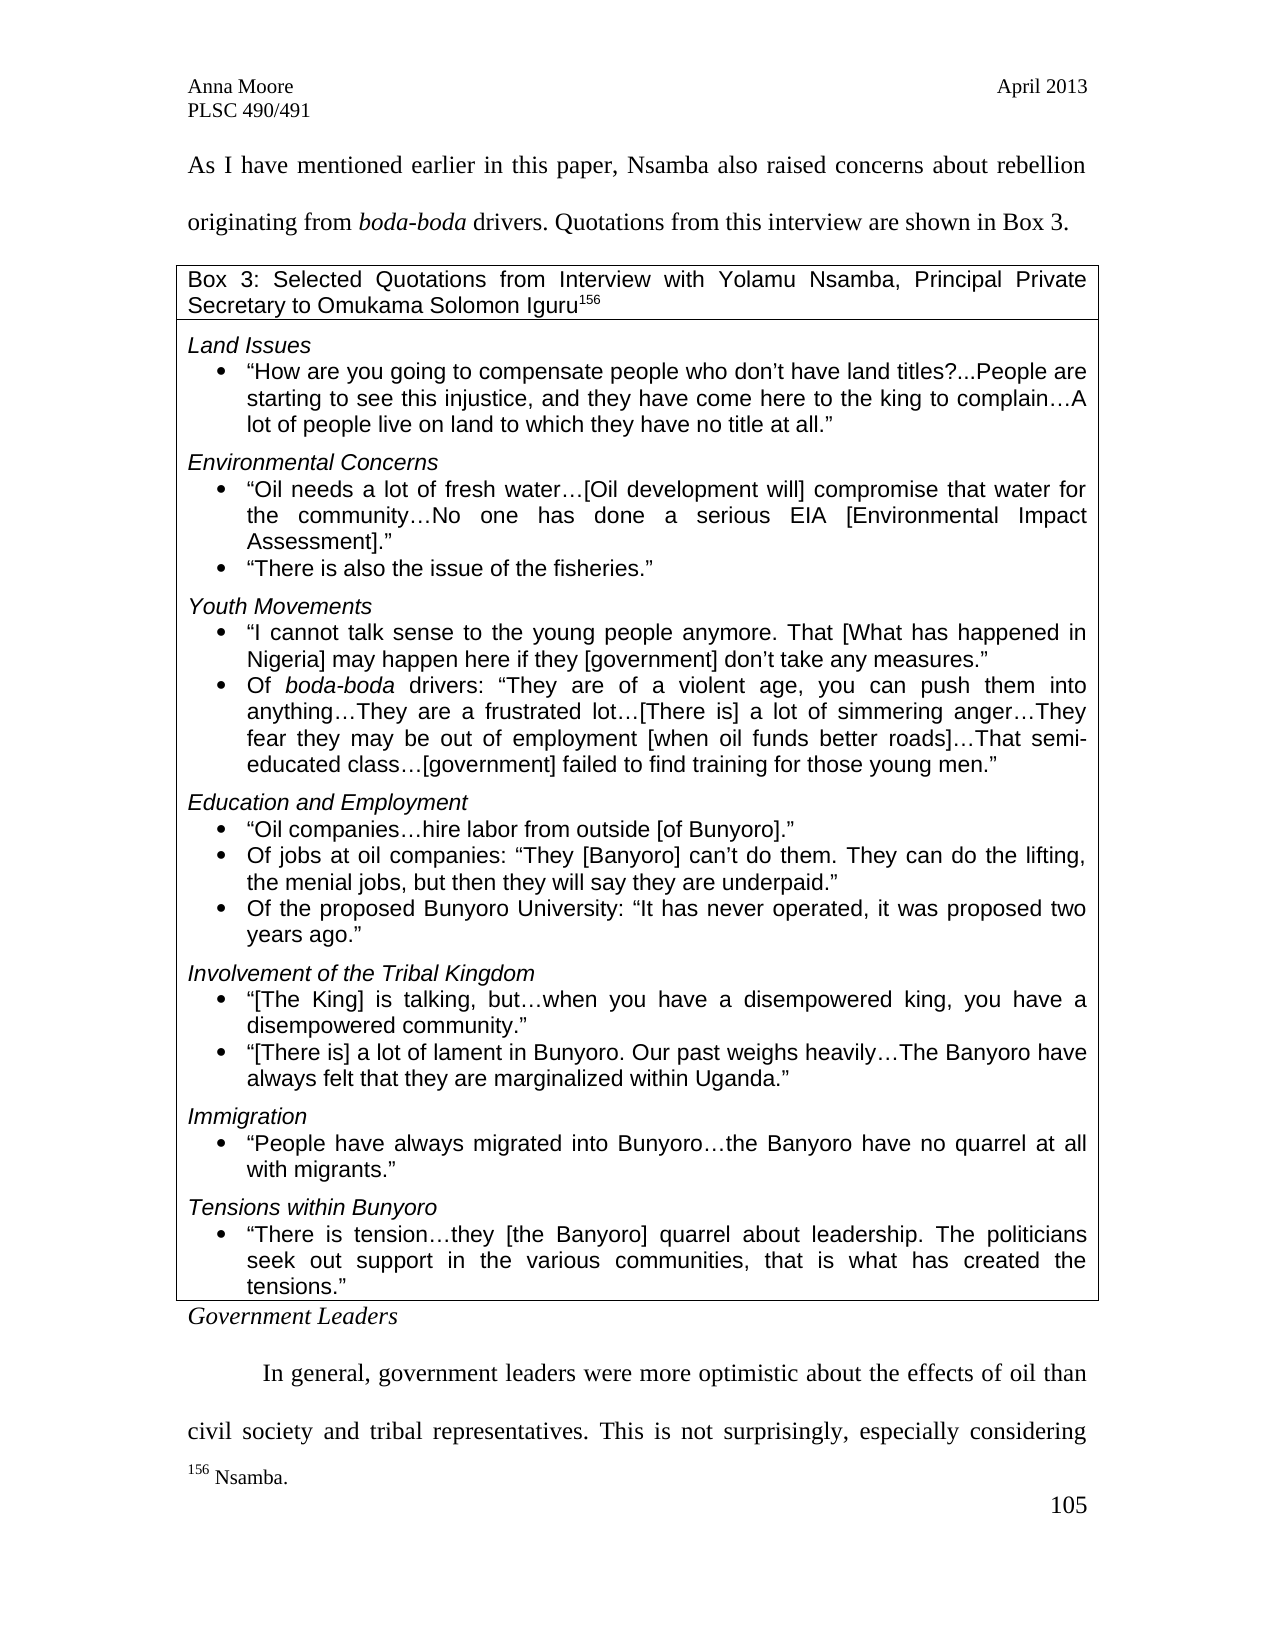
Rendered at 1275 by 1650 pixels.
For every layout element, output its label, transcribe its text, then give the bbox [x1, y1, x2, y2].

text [187, 1358, 1087, 1444]
table_cell Land Issues “How are you going to compensate people who don’t have land titles?...People are starting to see this injustice, and they have come here to the king to complain…A lot of people live on land to which they have no title at all.” Environmental Concerns “Oil needs a lot of fresh water…[Oil development will] compromise that water for the community…No one has done a serious EIA [Environmental Impact Assessment].” “There is also the issue of the fisheries.” Youth Movements “I cannot talk sense to the young people anymore. That [What has happened in Nigeria] may happen here if they [government] don’t take any measures.” Of boda-boda drivers: “They are of a violent age, you can push them into anything…They are a frustrated lot…[There is] a lot of simmering anger…They fear they may be out of employment [when oil funds better roads]…That semi-educated class…[government] failed to find training for those young men.” Education and Employment “Oil companies…hire labor from outside [of Bunyoro].” Of jobs at oil companies: “They [Banyoro] can’t do them. They can do the lifting, the menial jobs, but then they will say they are underpaid.” Of the proposed Bunyoro University: “It has never operated, it was proposed two years ago.” Involvement of the Tribal Kingdom “[The King] is talking, but…when you have a disempowered king, you have a disempowered community.” “[There is] a lot of lament in Bunyoro. Our past weighs heavily…The Banyoro have always felt that they are marginalized within Uganda.” Immigration “People have always migrated into Bunyoro…the Banyoro have no quarrel at all with migrants.” Tensions within Bunyoro “There is tension…they [the Banyoro] quarrel about leadership. The politicians seek out support in the various communities, that is what has created the tensions.” [177, 320, 1098, 1300]
table_header Box 3: Selected Quotations from Interview with Yolamu Nsamba, Principal Private Secretary to Omukama Solomon Iguru [177, 266, 1098, 319]
text Government Leaders [187, 1301, 1087, 1329]
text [187, 150, 1087, 236]
